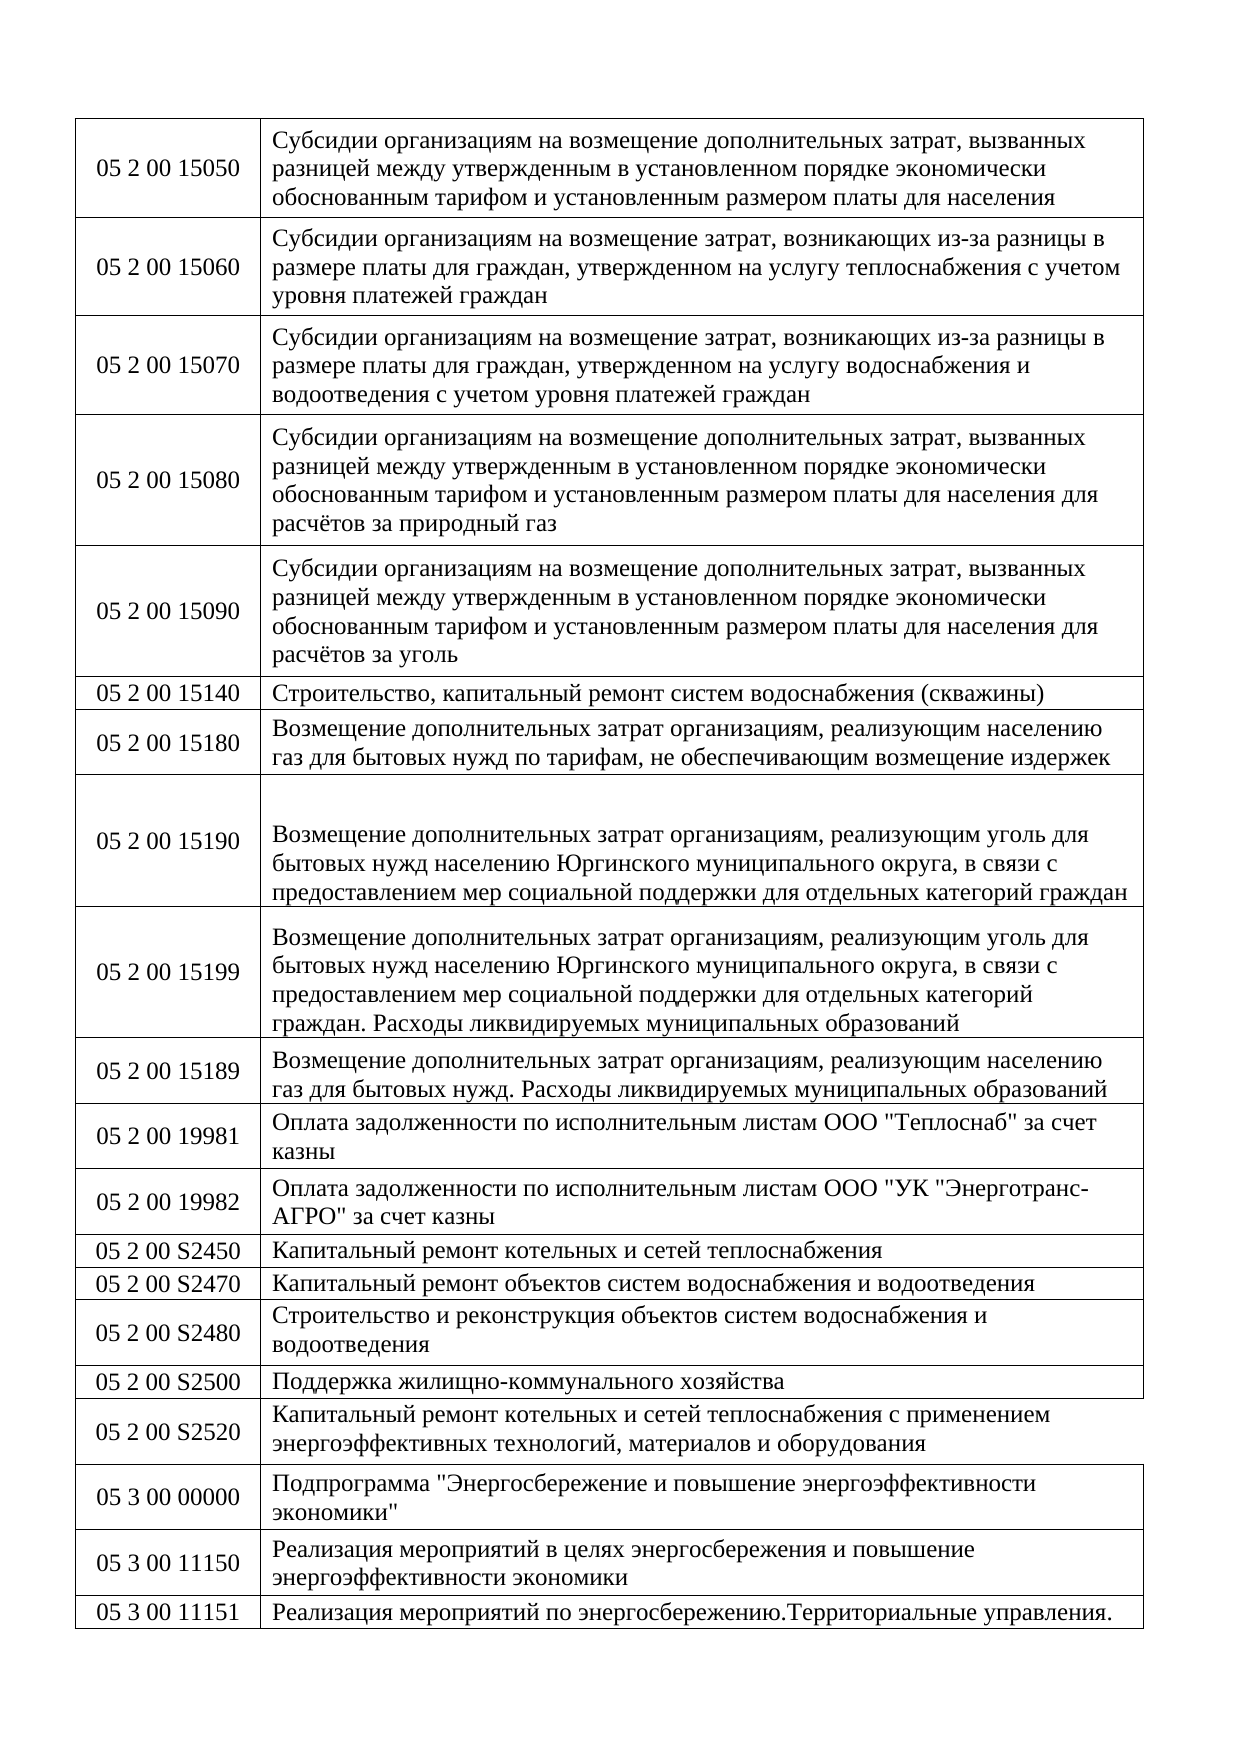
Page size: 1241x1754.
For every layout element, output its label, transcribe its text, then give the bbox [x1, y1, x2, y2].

table_cell 05 2 00 19981 [76, 1104, 260, 1168]
table_cell 05 2 00 S2480 [76, 1300, 260, 1365]
table_cell 05 2 00 15140 [76, 677, 260, 709]
table_cell Капитальный ремонт котельных и сетей теплоснабжения [261, 1235, 1143, 1267]
table_cell 05 2 00 15190 [76, 775, 260, 906]
table_cell Субсидии организациям на возмещение затрат, возникающих из-за разницы в размере платы для граждан, утвержденном на услугу водоснабжения и водоотведения с учетом уровня платежей граждан [261, 316, 1143, 413]
table_cell Возмещение дополнительных затрат организациям, реализующим уголь для бытовых нужд населению Юргинского муниципального округа, в связи с предоставлением мер социальной поддержки для отдельных категорий граждан [261, 775, 1143, 906]
table_cell 05 2 00 15070 [76, 316, 260, 413]
table_cell Субсидии организациям на возмещение дополнительных затрат, вызванных разницей между утвержденным в установленном порядке экономически обоснованным тарифом и установленным размером платы для населения для расчётов за природный газ [261, 415, 1143, 545]
table_cell 05 2 00 19982 [76, 1169, 260, 1234]
table_cell Реализация мероприятий в целях энергосбережения и повышение энергоэффективности экономики [261, 1530, 1143, 1595]
table_cell Реализация мероприятий по энергосбережению.Территориальные управления. [261, 1596, 1143, 1627]
table_cell 05 2 00 S2470 [76, 1268, 260, 1299]
table_cell Строительство и реконструкция объектов систем водоснабжения и водоотведения [261, 1300, 1143, 1365]
table_cell 05 2 00 15189 [76, 1038, 260, 1102]
table_cell 05 2 00 15090 [76, 546, 260, 676]
table_cell Субсидии организациям на возмещение затрат, возникающих из-за разницы в размере платы для граждан, утвержденном на услугу теплоснабжения с учетом уровня платежей граждан [261, 218, 1143, 315]
table_cell 05 2 00 S2500 [76, 1366, 260, 1398]
table_cell 05 3 00 00000 [76, 1465, 260, 1529]
table_cell Возмещение дополнительных затрат организациям, реализующим населению газ для бытовых нужд по тарифам, не обеспечивающим возмещение издержек [261, 710, 1143, 774]
table_cell 05 3 00 11150 [76, 1530, 260, 1595]
table_cell Подпрограмма "Энергосбережение и повышение энергоэффективности экономики" [261, 1465, 1143, 1529]
table_cell 05 2 00 15050 [76, 119, 260, 217]
table_cell 05 3 00 11151 [76, 1596, 260, 1627]
table_cell 05 2 00 S2520 [76, 1399, 260, 1463]
table_cell 05 2 00 15199 [76, 907, 260, 1037]
table_cell Субсидии организациям на возмещение дополнительных затрат, вызванных разницей между утвержденным в установленном порядке экономически обоснованным тарифом и установленным размером платы для населения [261, 119, 1143, 217]
table_cell Оплата задолженности по исполнительным листам ООО "Теплоснаб" за счет казны [261, 1104, 1143, 1168]
table_cell Возмещение дополнительных затрат организациям, реализующим уголь для бытовых нужд населению Юргинского муниципального округа, в связи с предоставлением мер социальной поддержки для отдельных категорий граждан. Расходы ликвидируемых муниципальных образований [261, 907, 1143, 1037]
table_cell 05 2 00 15080 [76, 415, 260, 545]
table_cell Возмещение дополнительных затрат организациям, реализующим населению газ для бытовых нужд. Расходы ликвидируемых муниципальных образований [261, 1038, 1143, 1102]
table_cell 05 2 00 S2450 [76, 1235, 260, 1267]
table_cell Капитальный ремонт объектов систем водоснабжения и водоотведения [261, 1268, 1143, 1299]
table_cell Поддержка жилищно-коммунального хозяйства [261, 1366, 1143, 1398]
table_cell Строительство, капитальный ремонт систем водоснабжения (скважины) [261, 677, 1143, 709]
table_cell 05 2 00 15060 [76, 218, 260, 315]
table_cell Субсидии организациям на возмещение дополнительных затрат, вызванных разницей между утвержденным в установленном порядке экономически обоснованным тарифом и установленным размером платы для населения для расчётов за уголь [261, 546, 1143, 676]
table_cell 05 2 00 15180 [76, 710, 260, 774]
table_cell Оплата задолженности по исполнительным листам ООО "УК "Энерготранс-АГРО" за счет казны [261, 1169, 1143, 1234]
table_cell Капитальный ремонт котельных и сетей теплоснабжения с применением энергоэффективных технологий, материалов и оборудования [261, 1399, 1144, 1463]
